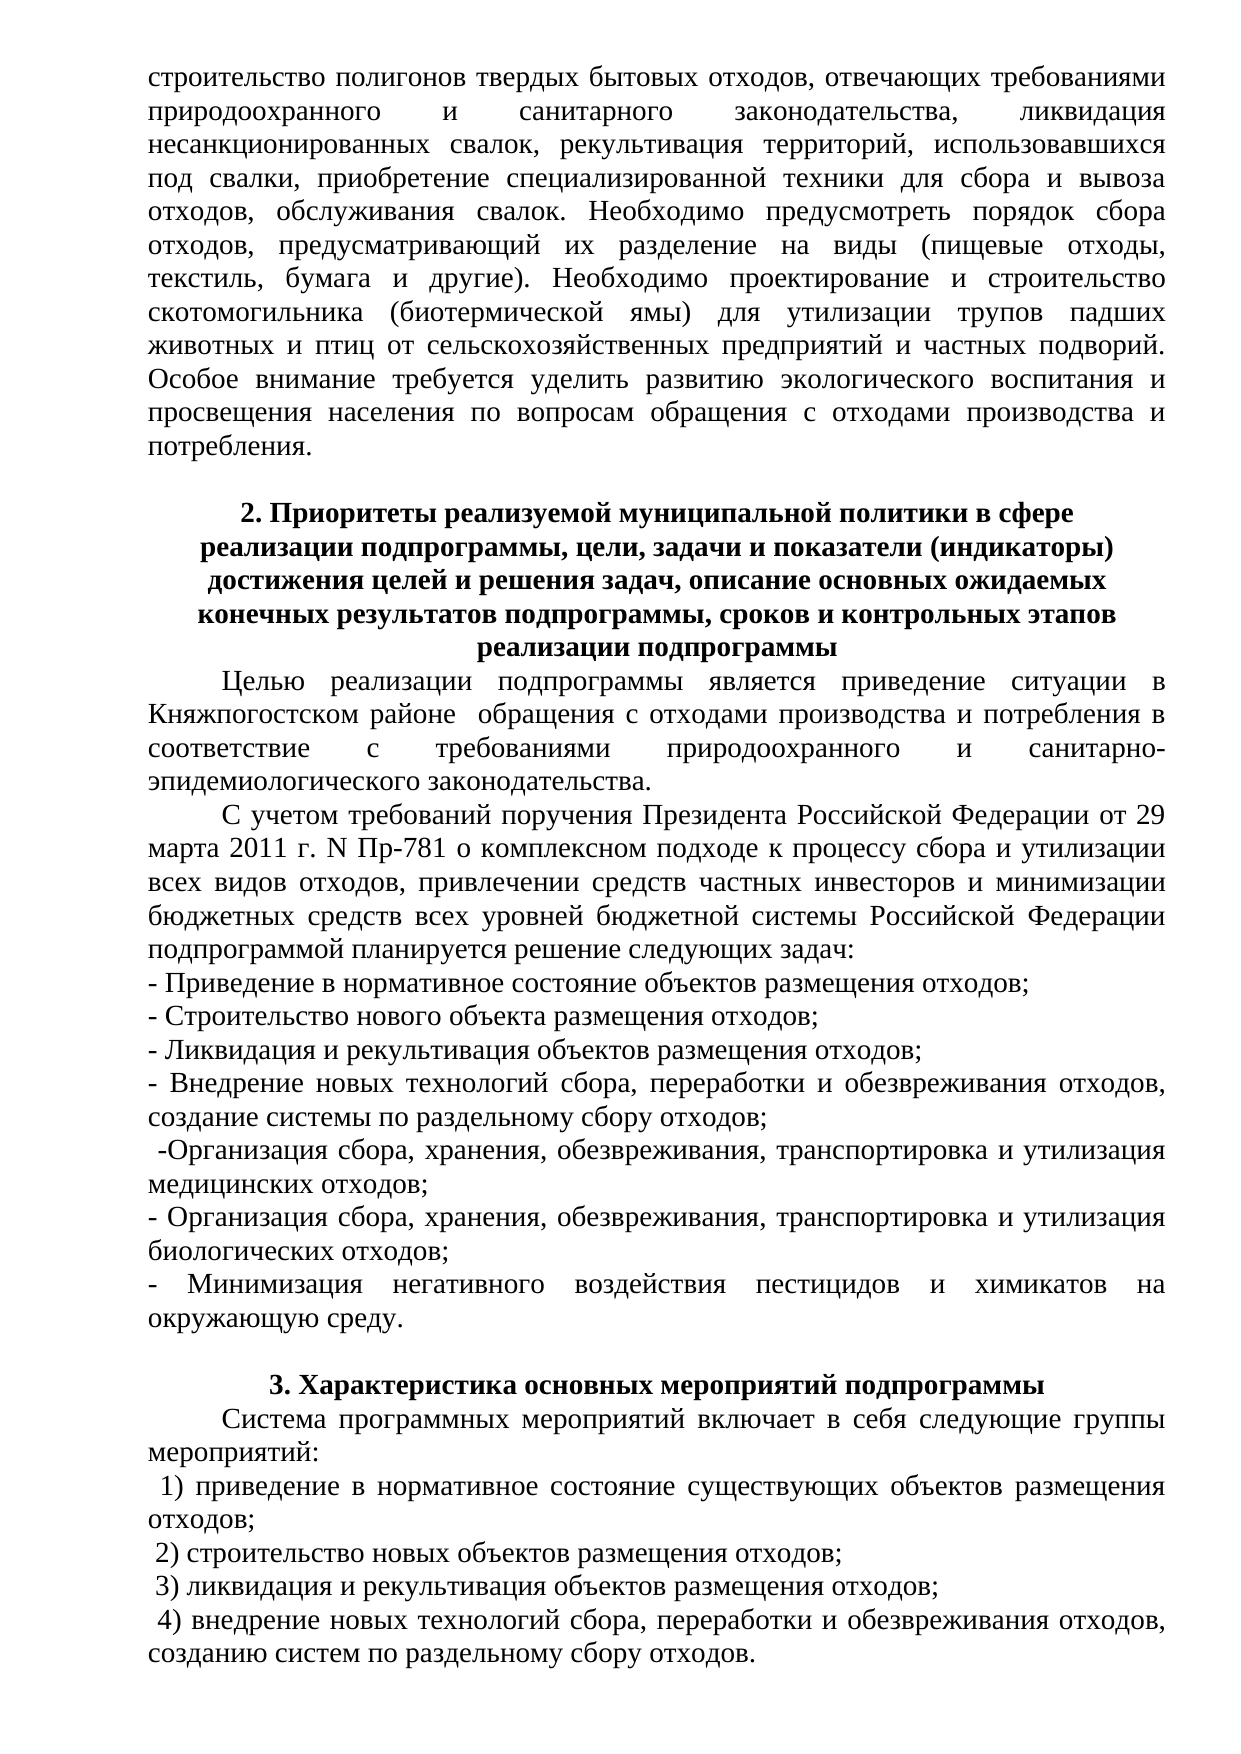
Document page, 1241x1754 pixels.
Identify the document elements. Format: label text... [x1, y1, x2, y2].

text 2. Приоритеты реализуемой муниципальной политики в сфере реализации подпрограммы, цели, задачи и показатели (индикаторы) достижения целей и решения задач, описание основных ожидаемых конечных результатов подпрограммы, сроков и контрольных этапов реализации подпрограммы [148, 495, 1167, 663]
text - Приведение в нормативное состояние объектов размещения отходов; [148, 965, 1167, 998]
text Система программных мероприятий включает в себя следующие группы мероприятий: [148, 1401, 1167, 1468]
text 4) внедрение новых технологий сбора, переработки и обезвреживания отходов, созданию систем по раздельному сбору отходов. [148, 1602, 1167, 1669]
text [148, 59, 1167, 462]
text 3) ликвидация и рекультивация объектов размещения отходов; [148, 1568, 1167, 1602]
text - Организация сбора, хранения, обезвреживания, транспортировка и утилизация биологических отходов; [148, 1199, 1167, 1267]
text - Внедрение новых технологий сбора, переработки и обезвреживания отходов, создание системы по раздельному сбору отходов; [148, 1065, 1167, 1132]
text - Ликвидация и рекультивация объектов размещения отходов; [148, 1032, 1167, 1065]
text -Организация сбора, хранения, обезвреживания, транспортировка и утилизация медицинских отходов; [148, 1132, 1167, 1199]
text 1) приведение в нормативное состояние существующих объектов размещения отходов; [148, 1468, 1167, 1535]
text - Минимизация негативного воздействия пестицидов и химикатов на окружающую среду. [148, 1267, 1167, 1334]
text Целью реализации подпрограммы является приведение ситуации в Княжпогостском районе обращения с отходами производства и потребления в соответствие с требованиями природоохранного и санитарно-эпидемиологического законодательства. [148, 663, 1167, 797]
text С учетом требований поручения Президента Российской Федерации от 29 марта . N Пр-781 о комплексном подходе к процессу сбора и утилизации всех видов отходов, привлечении средств частных инвесторов и минимизации бюджетных средств всех уровней бюджетной системы Российской Федерации подпрограммой планируется решение следующих задач: [148, 797, 1167, 965]
text - Строительство нового объекта размещения отходов; [148, 998, 1167, 1032]
text 3. Характеристика основных мероприятий подпрограммы [148, 1367, 1167, 1401]
text 2) строительство новых объектов размещения отходов; [148, 1535, 1167, 1568]
